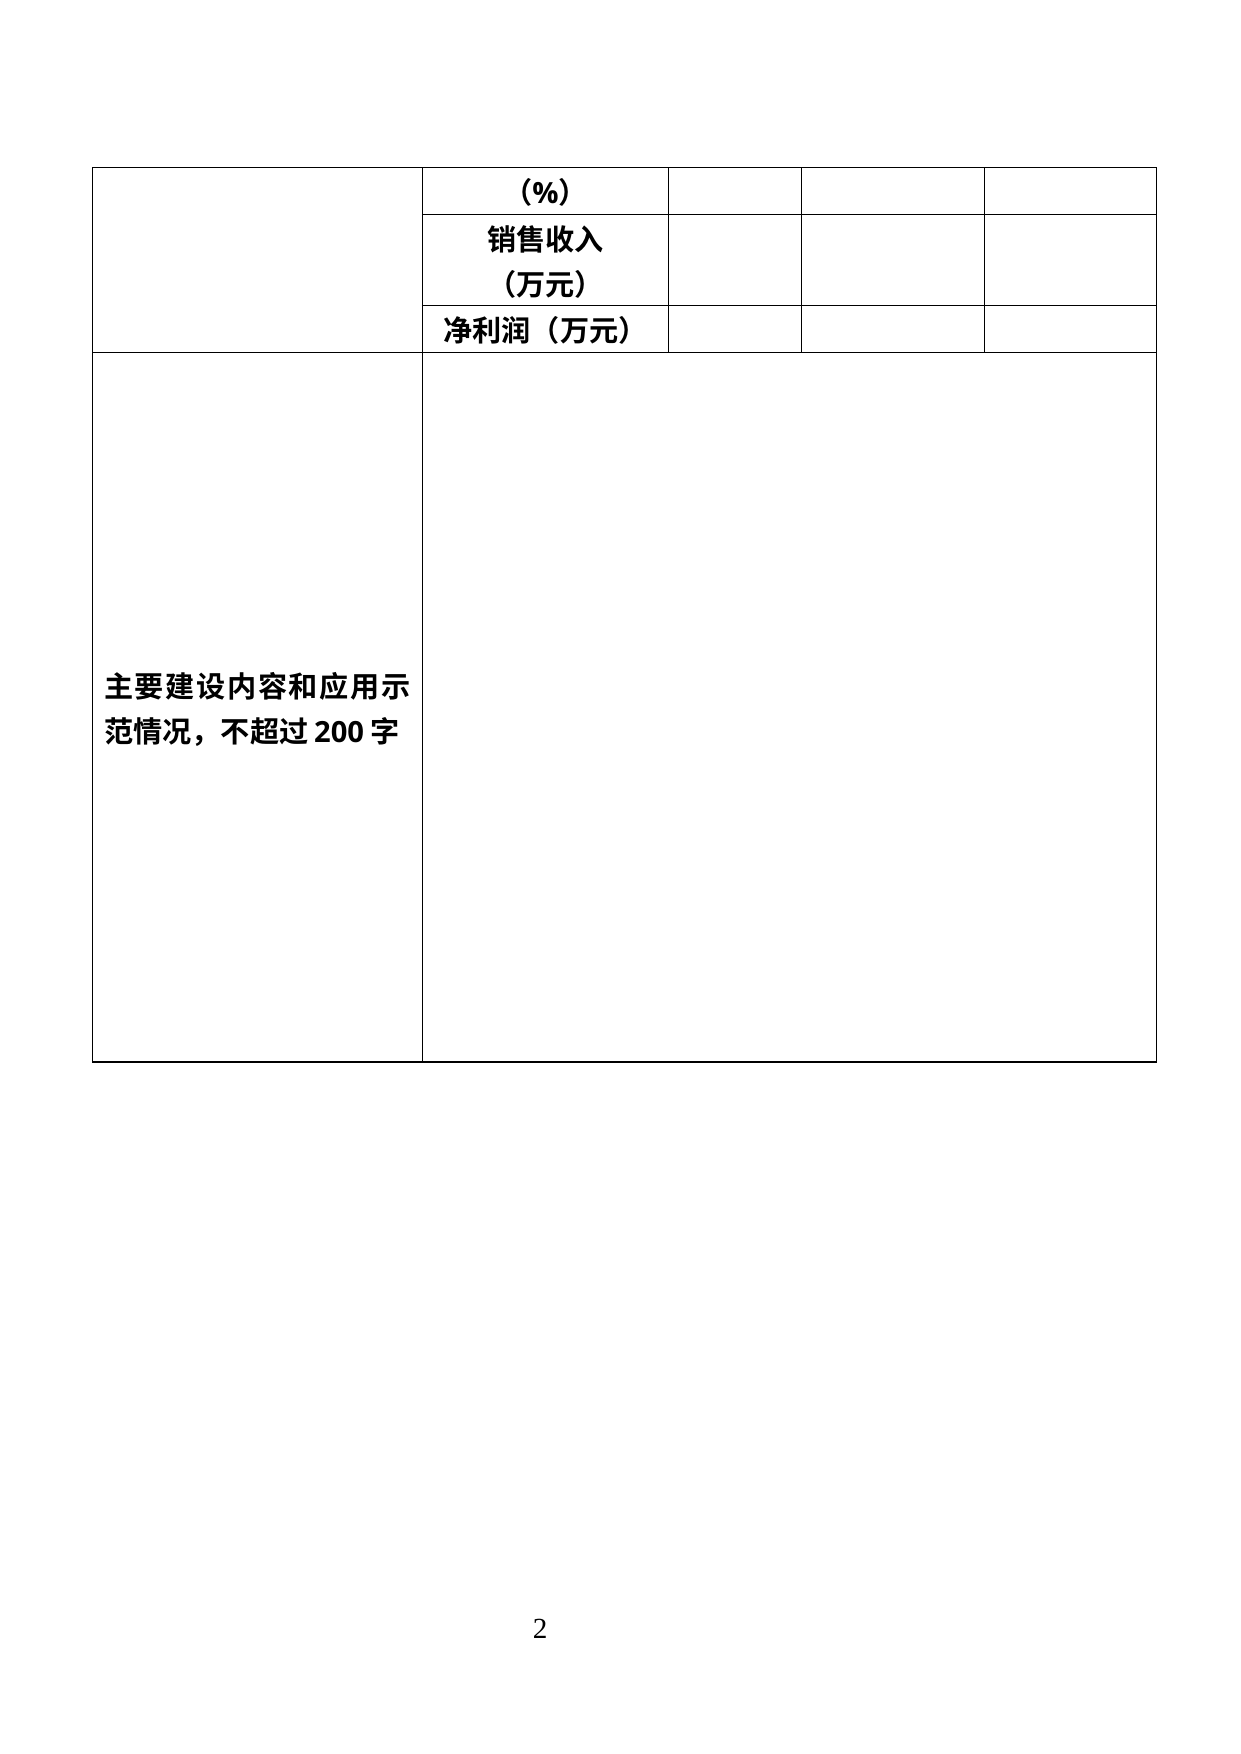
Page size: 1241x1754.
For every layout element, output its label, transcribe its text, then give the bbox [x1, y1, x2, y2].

table_cell [985, 215, 1156, 305]
table_cell 主要建设内容和应用示范情况，不超过200字 [93, 353, 422, 1061]
table_cell [669, 306, 801, 352]
table_cell [669, 215, 801, 305]
table_cell [802, 168, 984, 214]
table_cell [985, 306, 1156, 352]
table_cell [423, 353, 1156, 1061]
table_cell [985, 168, 1156, 214]
table_cell 净利润（万元） [423, 306, 668, 352]
table_cell 销售收入 （万元） [423, 215, 668, 305]
table_cell [669, 168, 801, 214]
table_cell 资产负债率（%） [423, 168, 668, 214]
table_cell [802, 306, 984, 352]
table_cell [802, 215, 984, 305]
